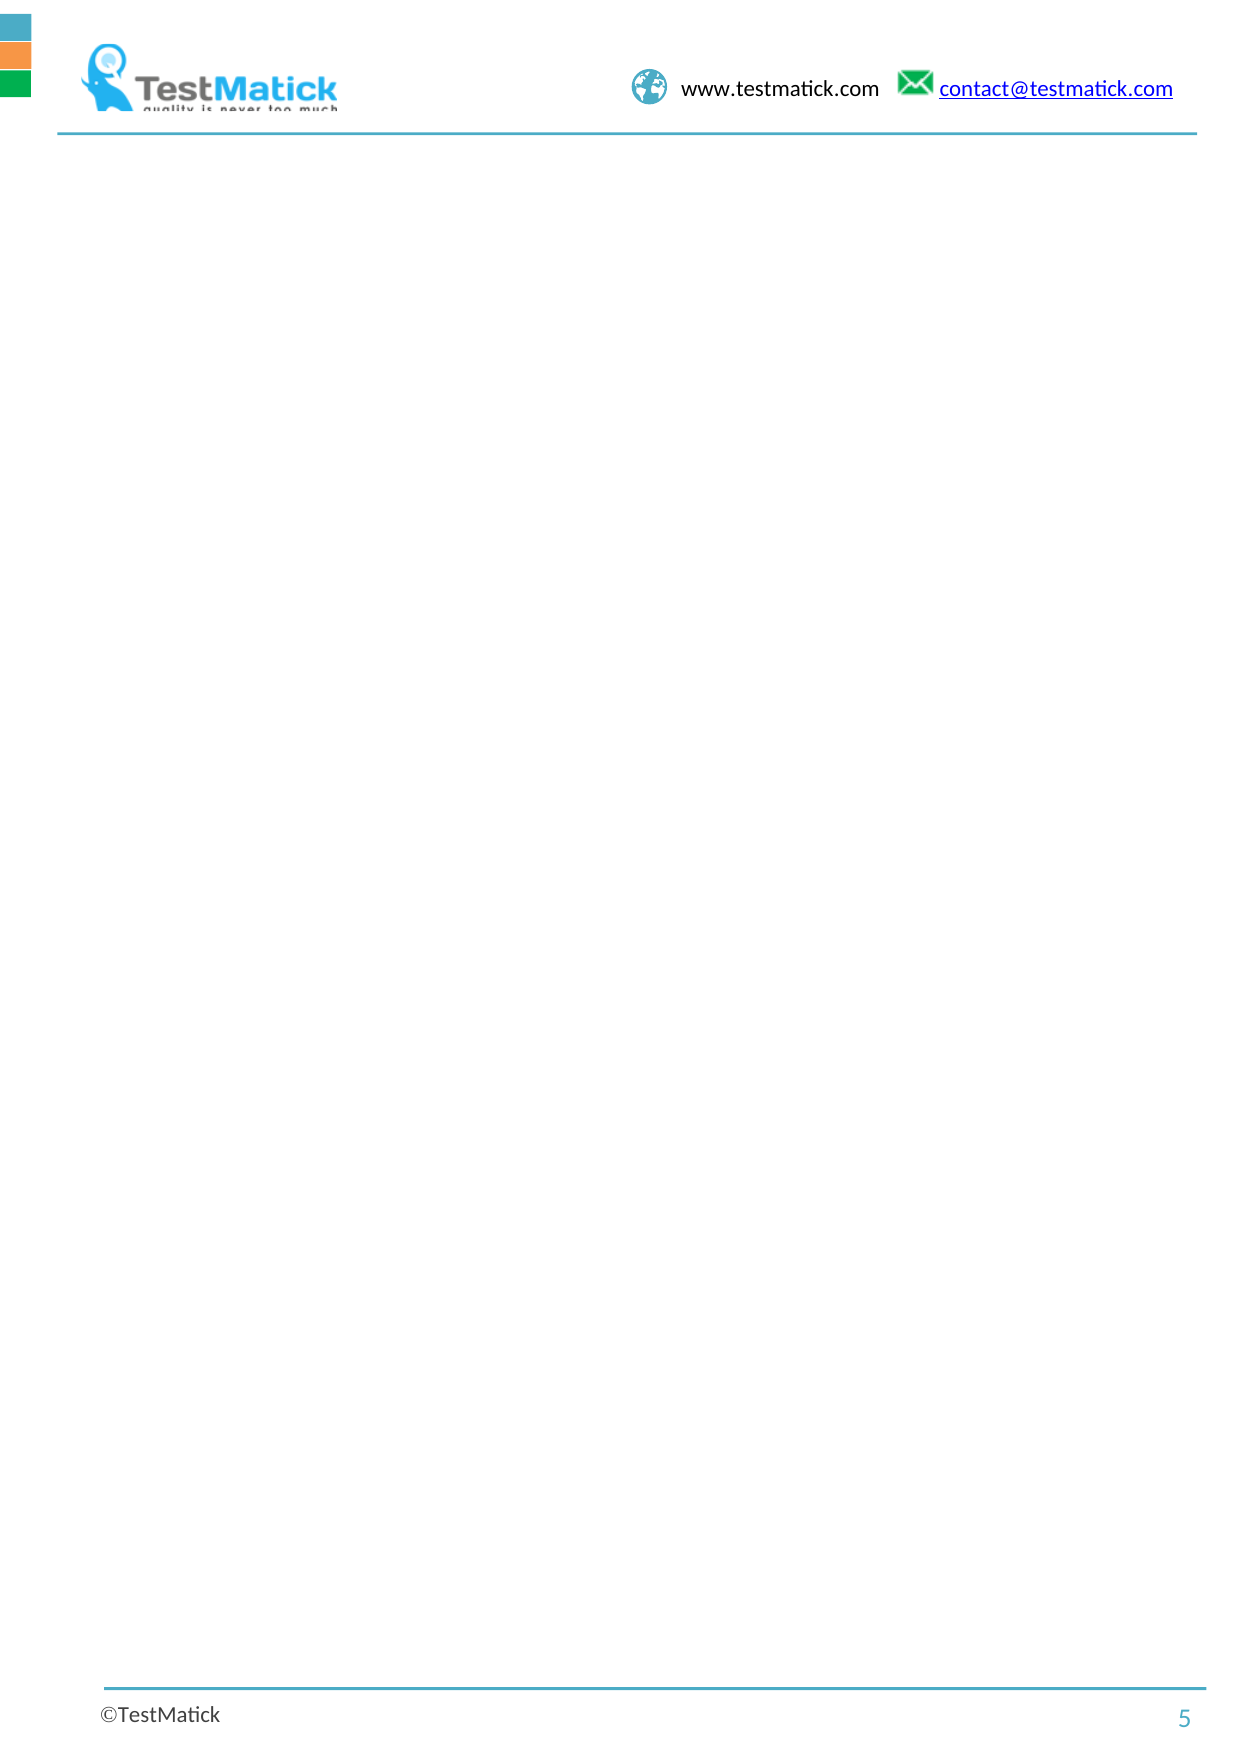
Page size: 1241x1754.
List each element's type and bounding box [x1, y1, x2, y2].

picture [81, 43, 337, 112]
picture [895, 68, 934, 97]
